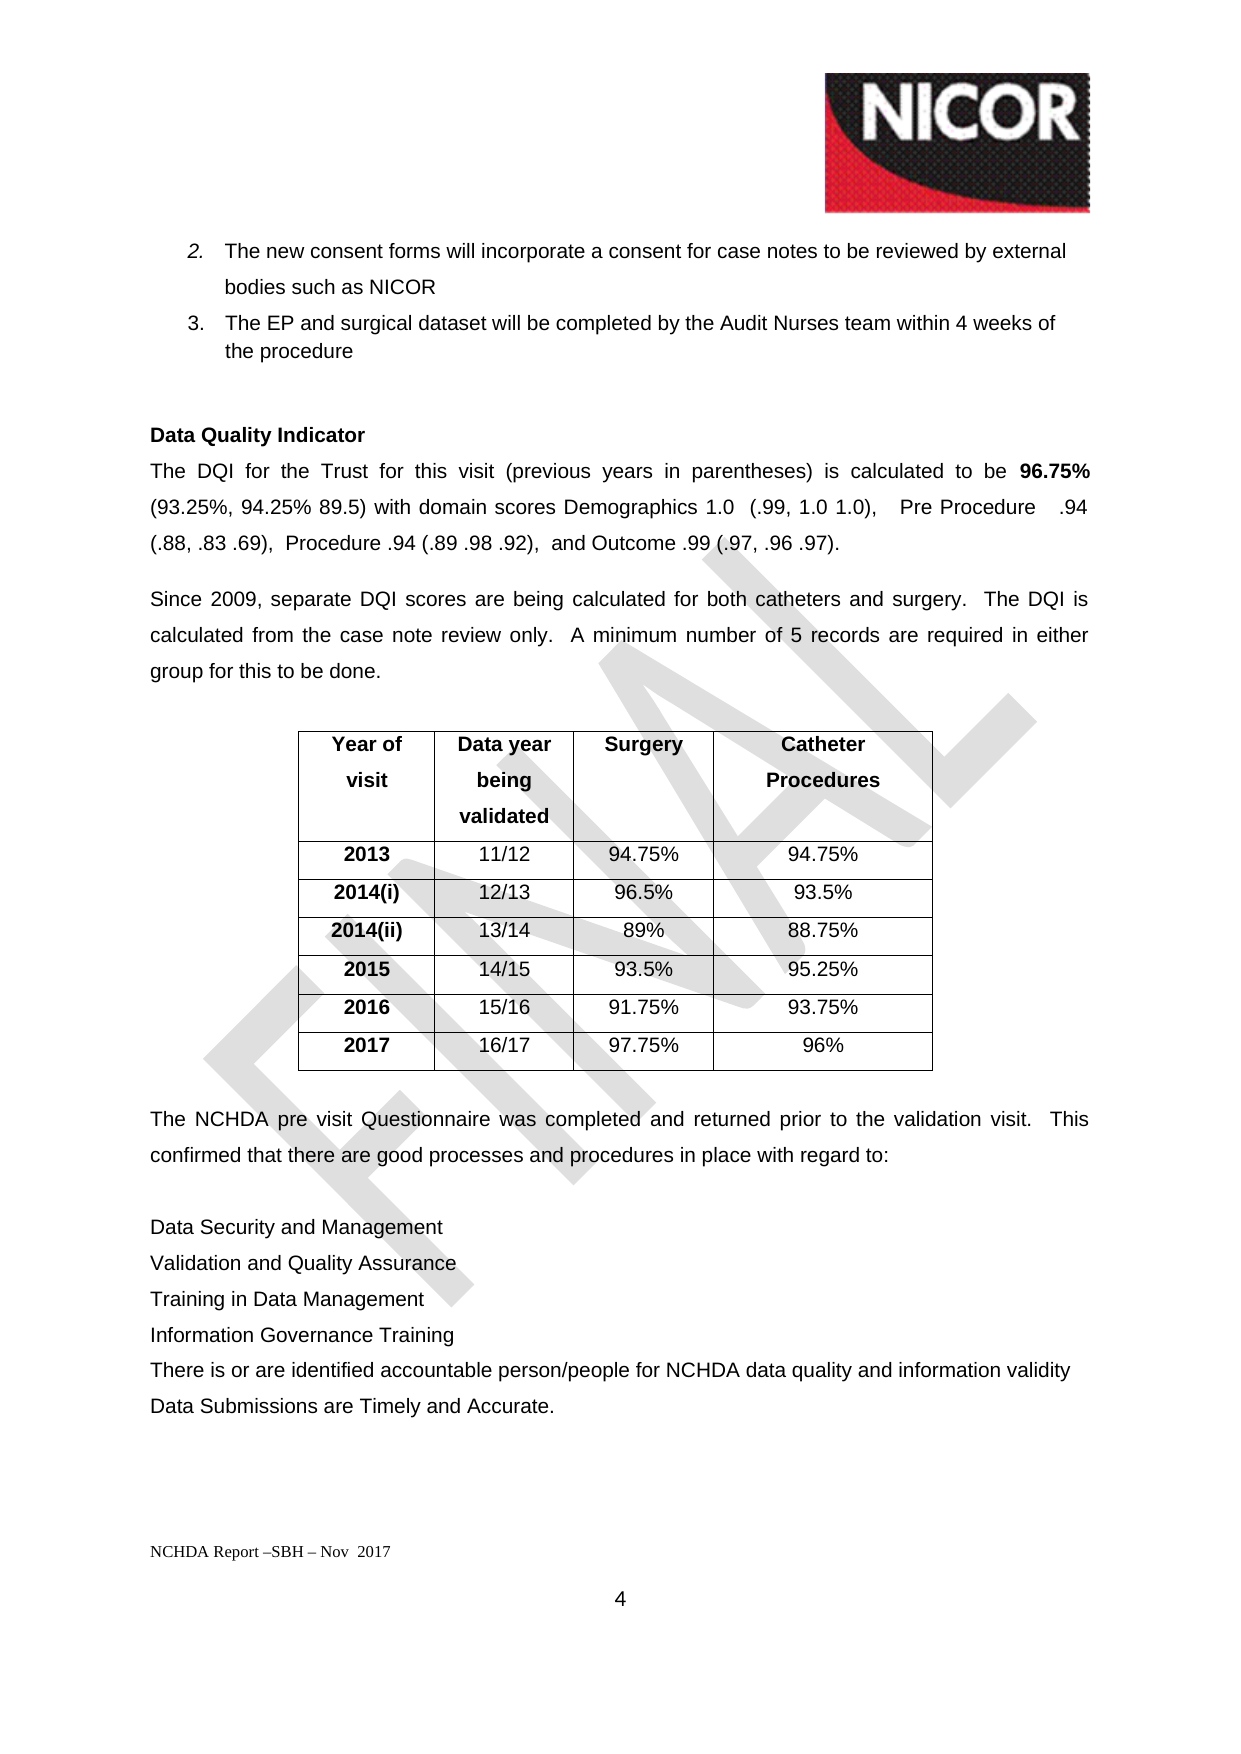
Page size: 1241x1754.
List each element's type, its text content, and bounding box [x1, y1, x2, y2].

table_cell 13/14 [435, 918, 573, 955]
table_cell 12/13 [435, 880, 573, 917]
table_header Data year being validated [435, 732, 573, 841]
table_cell 16/17 [435, 1033, 573, 1070]
text Training in Data Management [150, 1286, 1090, 1310]
table_cell 91.75% [574, 995, 713, 1032]
table_header Surgery [574, 732, 713, 841]
text Data Security and Management [150, 1214, 1090, 1238]
table_cell 96% [714, 1033, 932, 1070]
table_cell 94.75% [574, 842, 713, 879]
table_cell 94.75% [714, 842, 932, 879]
list The EP and surgical dataset will be completed by the Audit Nurses team within 4 weeks of the procedure [187, 311, 1090, 362]
table_cell 93.5% [574, 956, 713, 993]
text Data Submissions are Timely and Accurate. [150, 1394, 1090, 1418]
table_cell 14/15 [435, 956, 573, 993]
text Information Governance Training [150, 1322, 1090, 1346]
table_header Catheter Procedures [714, 732, 932, 841]
table_cell 96.5% [574, 880, 713, 917]
text The DQI for the Trust for this visit (previous years in parentheses) is calculated to be 96.75% (93.25%, 94.25% 89.5) with domain scores Demographics 1.0 (.99, 1.0 1.0), Pre Procedure .94 (.88, .83 .69), Procedure .94 (.89 .98 .92), and Outcome .99 (.97, .96 .97). [150, 459, 1090, 554]
text Validation and Quality Assurance [150, 1251, 1090, 1274]
list The new consent forms will incorporate a consent for case notes to be reviewed by external bodies such as NICOR [187, 239, 1090, 299]
table_cell 89% [574, 918, 713, 955]
text Data Quality Indicator [150, 423, 1090, 447]
table_cell 2013 [299, 842, 434, 879]
text The NCHDA pre visit Questionnaire was completed and returned prior to the validation visit. This confirmed that there are good processes and procedures in place with regard to: [150, 1107, 1090, 1167]
table_header Year of visit [299, 732, 434, 841]
table_cell 2016 [299, 995, 434, 1032]
text Since 2009, separate DQI scores are being calculated for both catheters and surgery. The DQI is calculated from the case note review only. A minimum number of 5 records are required in either group for this to be done. [150, 587, 1090, 683]
table_cell 2017 [299, 1033, 434, 1070]
table_cell 95.25% [714, 956, 932, 993]
table_cell 93.5% [714, 880, 932, 917]
table_cell 93.75% [714, 995, 932, 1032]
picture [824, 73, 1091, 215]
table_cell 15/16 [435, 995, 573, 1032]
table_cell 2015 [299, 956, 434, 993]
table_cell 2014(ii) [299, 918, 434, 955]
table_cell 2014(i) [299, 880, 434, 917]
text There is or are identified accountable person/people for NCHDA data quality and information validity [150, 1358, 1090, 1382]
table_cell 11/12 [435, 842, 573, 879]
table_cell 88.75% [714, 918, 932, 955]
table_cell 97.75% [574, 1033, 713, 1070]
